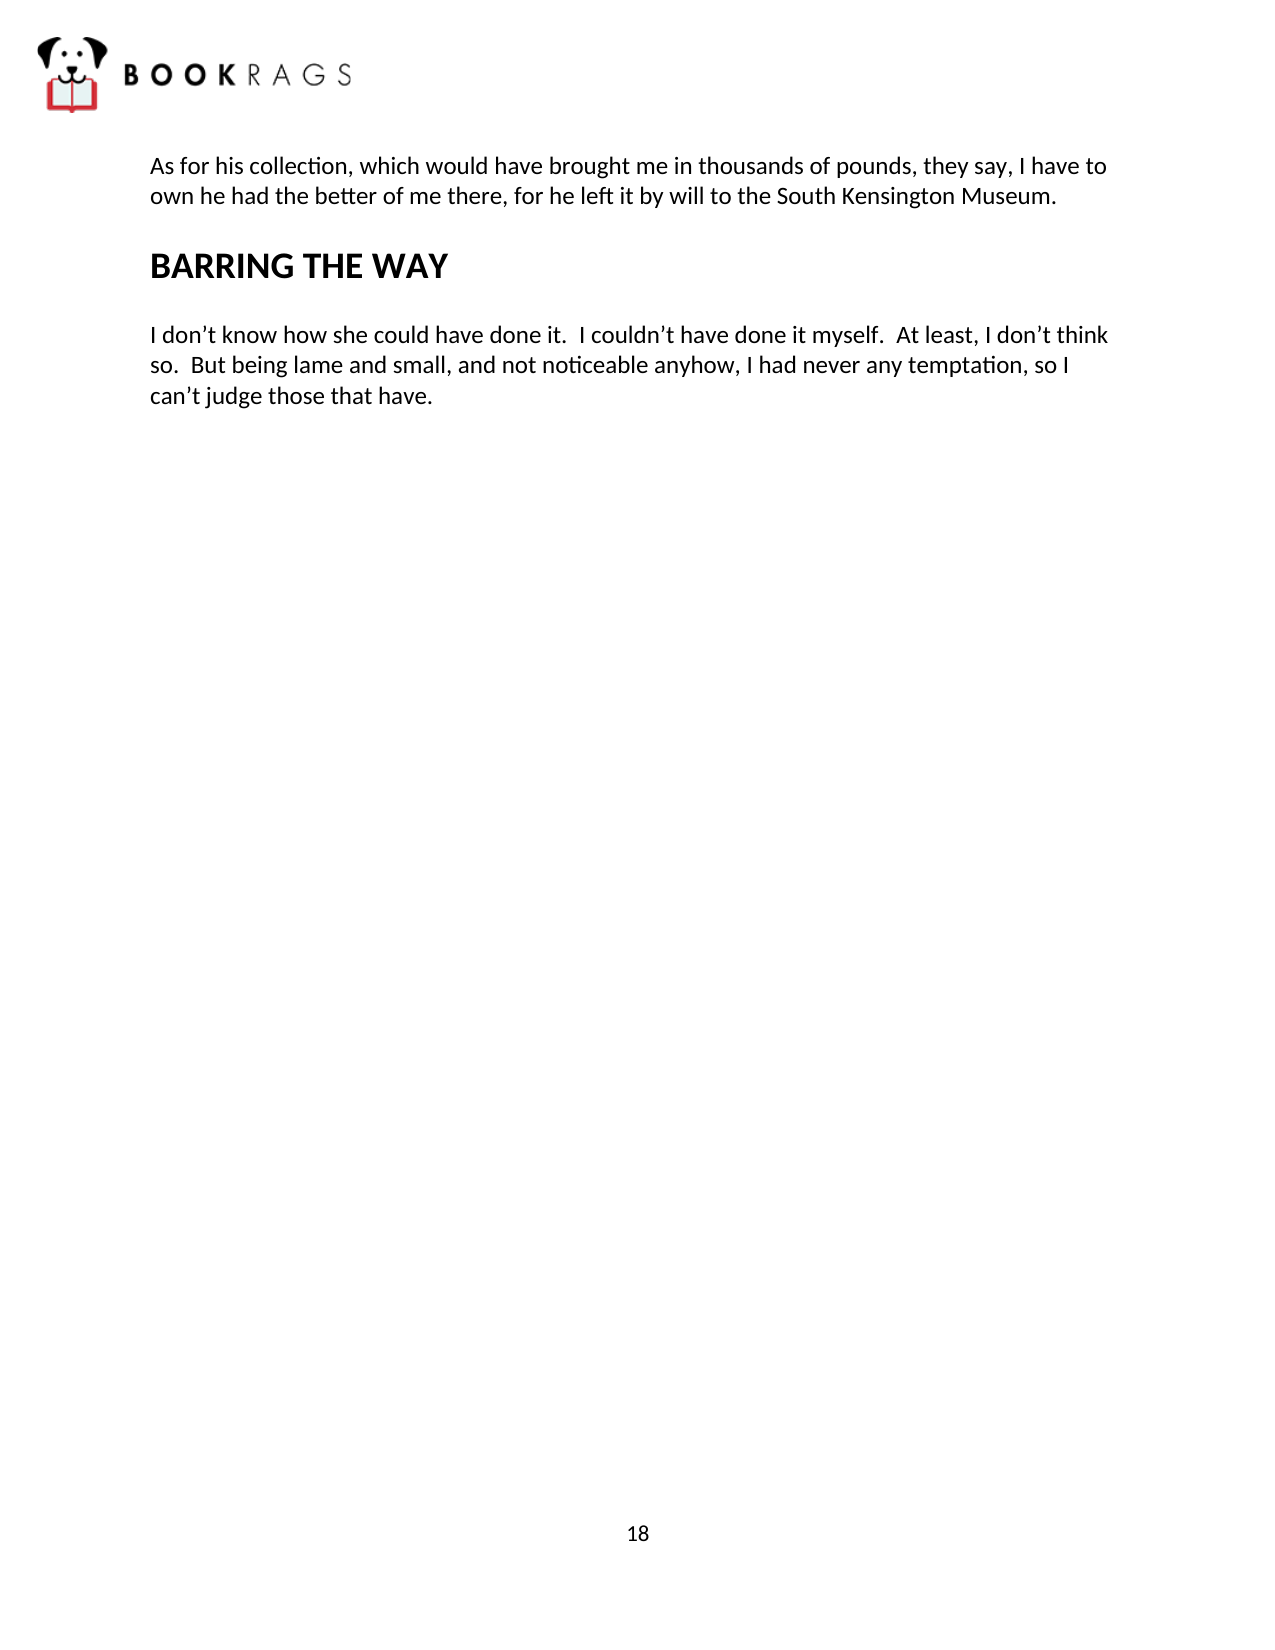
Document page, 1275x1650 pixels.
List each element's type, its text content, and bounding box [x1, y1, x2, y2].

picture [37, 37, 351, 113]
text I don’t know how she could have done it. I couldn’t have done it myself. At least, I don’t think so. But being lame and small, and not noticeable anyhow, I had never any temptation, so I can’t judge those that have. [150, 319, 1125, 411]
text BARRING THE WAY [150, 242, 1125, 288]
text As for his collection, which would have brought me in thousands of pounds, they say, I have to own he had the better of me there, for he left it by will to the South Kensington Museum. [150, 150, 1125, 211]
